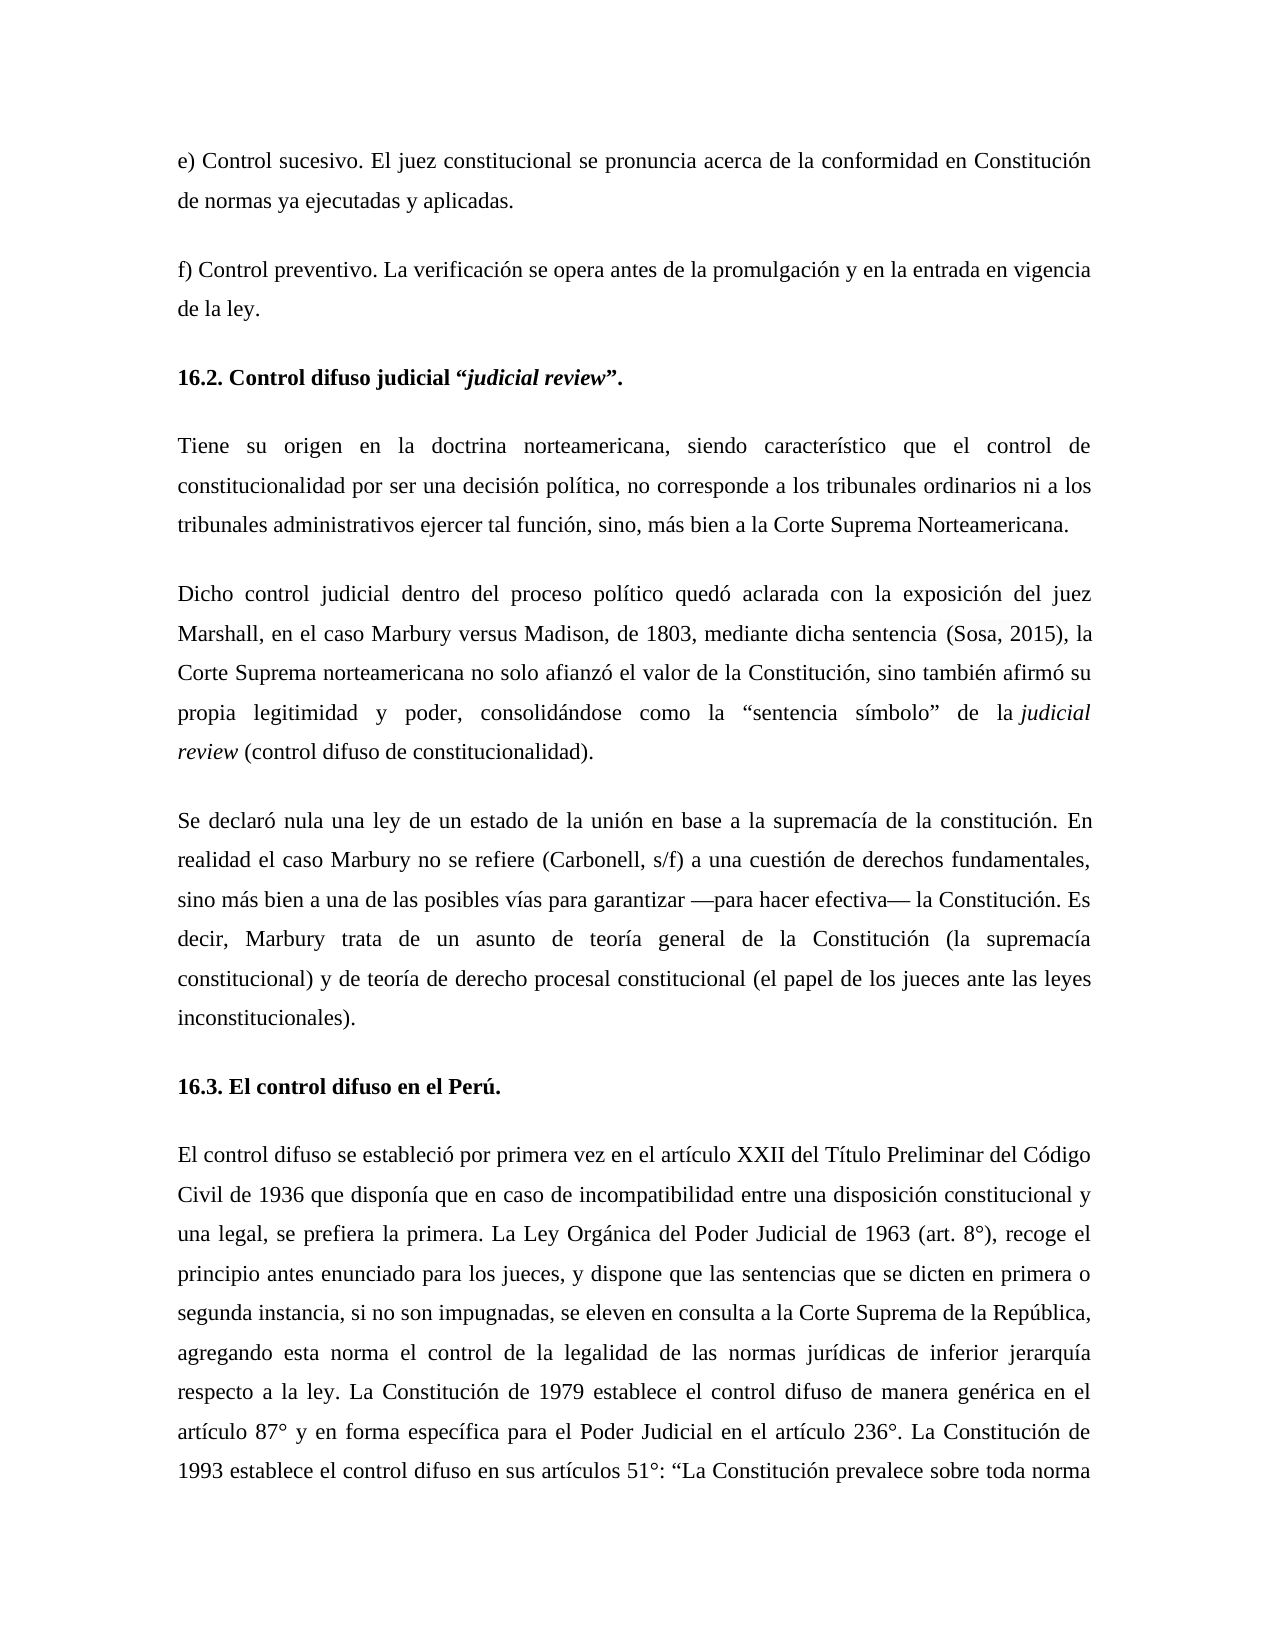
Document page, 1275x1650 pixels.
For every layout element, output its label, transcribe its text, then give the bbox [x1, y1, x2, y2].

text f) Control preventivo. La verificación se opera antes de la promulgación y en la entrada en vigencia de la ley. [177, 256, 1093, 322]
text Se declaró nula una ley de un estado de la unión en base a la supremacía de la constitución. En realidad el caso Marbury no se refiere (Carbonell, s/f) a una cuestión de derechos fundamentales, sino más bien a una de las posibles vías para garantizar —para hacer efectiva— la Constitución. Es decir, Marbury trata de un asunto de teoría general de la Constitución (la supremacía constitucional) y de teoría de derecho procesal constitucional (el papel de los jueces ante las leyes inconstitucionales). [177, 807, 1093, 1030]
text Dicho control judicial dentro del proceso político quedó aclarada con la exposición del juez Marshall, en el caso Marbury versus Madison, de 1803, mediante dicha sentencia (Sosa, 2015), la Corte Suprema norteamericana no solo afianzó el valor de la Constitución, sino también afirmó su propia legitimidad y poder, consolidándose como la “sentencia símbolo” de la judicial review (control difuso de constitucionalidad). [177, 580, 1093, 659]
text Dicho control judicial dentro del proceso político quedó aclarada con la exposición del juez Marshall, en el caso Marbury versus Madison, de 1803, mediante dicha sentencia (Sosa, 2015), la Corte Suprema norteamericana no solo afianzó el valor de la Constitución, sino también afirmó su propia legitimidad y poder, consolidándose como la “sentencia símbolo” de la judicial review (control difuso de constitucionalidad). [177, 685, 1093, 764]
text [177, 1141, 1093, 1483]
text e) Control sucesivo. El juez constitucional se pronuncia acerca de la conformidad en Constitución de normas ya ejecutadas y aplicadas. [177, 148, 1093, 213]
text 16.2. Control difuso judicial “judicial review”. [177, 364, 1093, 390]
text Tiene su origen en la doctrina norteamericana, siendo característico que el control de constitucionalidad por ser una decisión política, no corresponde a los tribunales ordinarios ni a los tribunales administrativos ejercer tal función, sino, más bien a la Corte Suprema Norteamericana. [177, 432, 1093, 538]
text 16.3. El control difuso en el Perú. [177, 1073, 1093, 1099]
